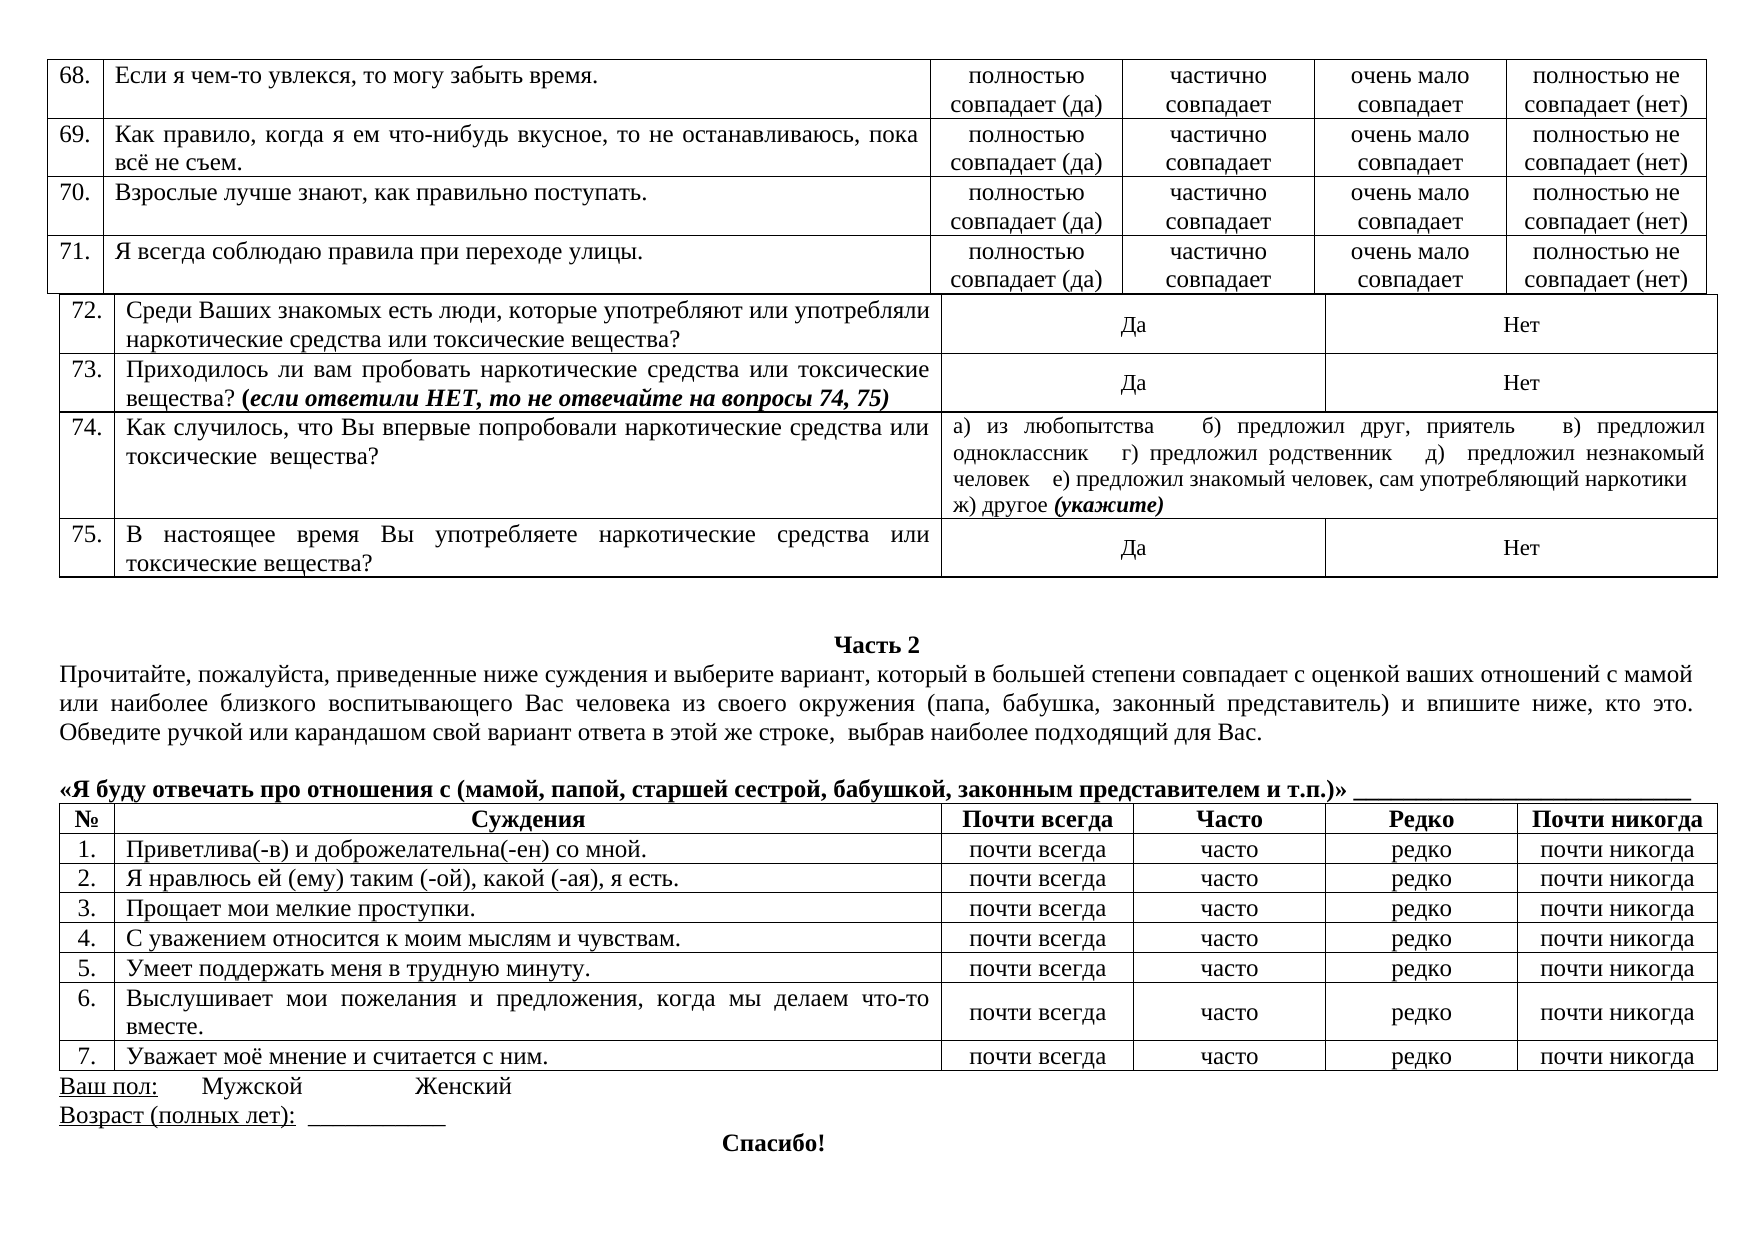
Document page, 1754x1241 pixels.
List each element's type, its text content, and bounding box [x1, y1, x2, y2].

table_cell почти никогда [1518, 953, 1717, 982]
table_cell 1. [60, 834, 114, 862]
table_cell почти никогда [1518, 893, 1717, 922]
table_cell Я нравлюсь ей (ему) таким (-ой), какой (-ая), я есть. [115, 864, 941, 892]
table_cell Прощает мои мелкие проступки. [115, 893, 941, 922]
table_header Нет [1326, 295, 1717, 353]
table_cell полностью совпадает (да) [931, 119, 1122, 176]
table_cell редко [1326, 864, 1517, 892]
table_cell Да [942, 354, 1325, 411]
table_cell редко [1326, 983, 1517, 1040]
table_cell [1315, 60, 1506, 118]
table_cell С уважением относится к моим мыслям и чувствам. [115, 923, 941, 952]
table_cell 69. [48, 119, 103, 176]
table_cell часто [1134, 1041, 1325, 1070]
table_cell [931, 60, 1122, 118]
text Спасибо! [59, 1128, 1695, 1157]
text Часть 2 [59, 630, 1695, 659]
table_cell очень мало совпадает [1315, 236, 1506, 293]
table_cell полностью не совпадает (нет) [1507, 119, 1706, 176]
table_header № [60, 804, 114, 833]
table_cell очень мало совпадает [1315, 177, 1506, 235]
table_cell 71. [48, 236, 103, 293]
table_cell почти никогда [1518, 1041, 1717, 1070]
table_header Среди Ваших знакомых есть люди, которые употребляют или употребляли наркотические средства или токсические вещества? [115, 295, 941, 353]
table_cell частично совпадает [1123, 177, 1314, 235]
table_cell Приветлива(-в) и доброжелательна(-ен) со мной. [115, 834, 941, 862]
table_cell Нет [1326, 354, 1717, 411]
text «Я буду отвечать про отношения с (мамой, папой, старшей сестрой, бабушкой, законным представителем и т.п.)» ___________________________ [59, 774, 1695, 803]
table_cell почти всегда [942, 893, 1133, 922]
table_cell 74. [60, 413, 114, 518]
table_cell почти всегда [942, 1041, 1133, 1070]
table_cell часто [1134, 953, 1325, 982]
table_cell полностью совпадает (да) [931, 177, 1122, 235]
text Ваш пол: Мужской Женский [59, 1071, 1695, 1100]
table_header Почти никогда [1518, 804, 1717, 833]
table_cell редко [1326, 923, 1517, 952]
table_cell 70. [48, 177, 103, 235]
table_cell а) из любопытства б) предложил друг, приятель в) предложил одноклассник г) предложил родственник д) предложил незнакомый человек е) предложил знакомый человек, сам употребляющий наркотики ж) другое (укажите) [942, 413, 1717, 518]
table_cell полностью совпадает (да) [931, 236, 1122, 293]
table_cell 2. [60, 864, 114, 892]
table_cell полностью не совпадает (нет) [1507, 236, 1706, 293]
table_cell Как правило, когда я ем что-нибудь вкусное, то не останавливаюсь, пока всё не съем. [104, 119, 930, 176]
table_header Редко [1326, 804, 1517, 833]
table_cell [1507, 60, 1706, 118]
table_cell почти всегда [942, 923, 1133, 952]
table_cell Нет [1326, 519, 1717, 576]
table_header Почти всегда [942, 804, 1133, 833]
table_cell Уважает моё мнение и считается с ним. [115, 1041, 941, 1070]
table_header Суждения [115, 804, 941, 833]
table_cell редко [1326, 1041, 1517, 1070]
table_cell почти всегда [942, 953, 1133, 982]
table_cell 4. [60, 923, 114, 952]
table_header 72. [60, 295, 114, 353]
table_cell Приходилось ли вам пробовать наркотические средства или токсические вещества? (если ответили НЕТ, то не отвечайте на вопросы 74, 75) [115, 354, 941, 411]
table_cell 7. [60, 1041, 114, 1070]
table_cell часто [1134, 923, 1325, 952]
table_cell 75. [60, 519, 114, 576]
table_cell почти всегда [942, 864, 1133, 892]
table_cell почти никогда [1518, 864, 1717, 892]
table_cell 73. [60, 354, 114, 411]
table_cell 6. [60, 983, 114, 1040]
table_cell Выслушивает мои пожелания и предложения, когда мы делаем что-то вместе. [115, 983, 941, 1040]
table_cell полностью не совпадает (нет) [1507, 177, 1706, 235]
table_header Да [942, 295, 1325, 353]
table_cell почти никогда [1518, 983, 1717, 1040]
table_cell редко [1326, 953, 1517, 982]
table_cell почти всегда [942, 834, 1133, 862]
table_cell почти никогда [1518, 834, 1717, 862]
table_cell 3. [60, 893, 114, 922]
table_cell редко [1326, 834, 1517, 862]
table_cell часто [1134, 864, 1325, 892]
table_cell 68. [48, 60, 103, 118]
table_header Часто [1134, 804, 1325, 833]
table_cell почти всегда [942, 983, 1133, 1040]
table_cell Умеет поддержать меня в трудную минуту. [115, 953, 941, 982]
table_cell частично совпадает [1123, 60, 1314, 118]
table_cell часто [1134, 834, 1325, 862]
text Прочитайте, пожалуйста, приведенные ниже суждения и выберите вариант, который в большей степени совпадает с оценкой ваших отношений с мамой или наиболее близкого воспитывающего Вас человека из своего окружения (папа, бабушка, законный представитель) и впишите ниже, кто это. Обведите ручкой или карандашом свой вариант ответа в этой же строке, выбрав наиболее подходящий для Вас. [59, 659, 1695, 745]
text Возраст (полных лет): ___________ [59, 1100, 1695, 1128]
table_cell частично совпадает [1123, 119, 1314, 176]
table_cell редко [1326, 893, 1517, 922]
table_cell Если я чем-то увлекся, то могу забыть время. [104, 60, 930, 118]
table_cell почти никогда [1518, 923, 1717, 952]
table_cell очень мало совпадает [1315, 119, 1506, 176]
table_cell Да [942, 519, 1325, 576]
table_cell Взрослые лучше знают, как правильно поступать. [104, 177, 930, 235]
table_cell часто [1134, 893, 1325, 922]
table_cell часто [1134, 983, 1325, 1040]
table_cell Как случилось, что Вы впервые попробовали наркотические средства или токсические вещества? [115, 413, 941, 518]
table_cell В настоящее время Вы употребляете наркотические средства или токсические вещества? [115, 519, 941, 576]
table_cell 5. [60, 953, 114, 982]
table_cell Я всегда соблюдаю правила при переходе улицы. [104, 236, 930, 293]
table_cell частично совпадает [1123, 236, 1314, 293]
